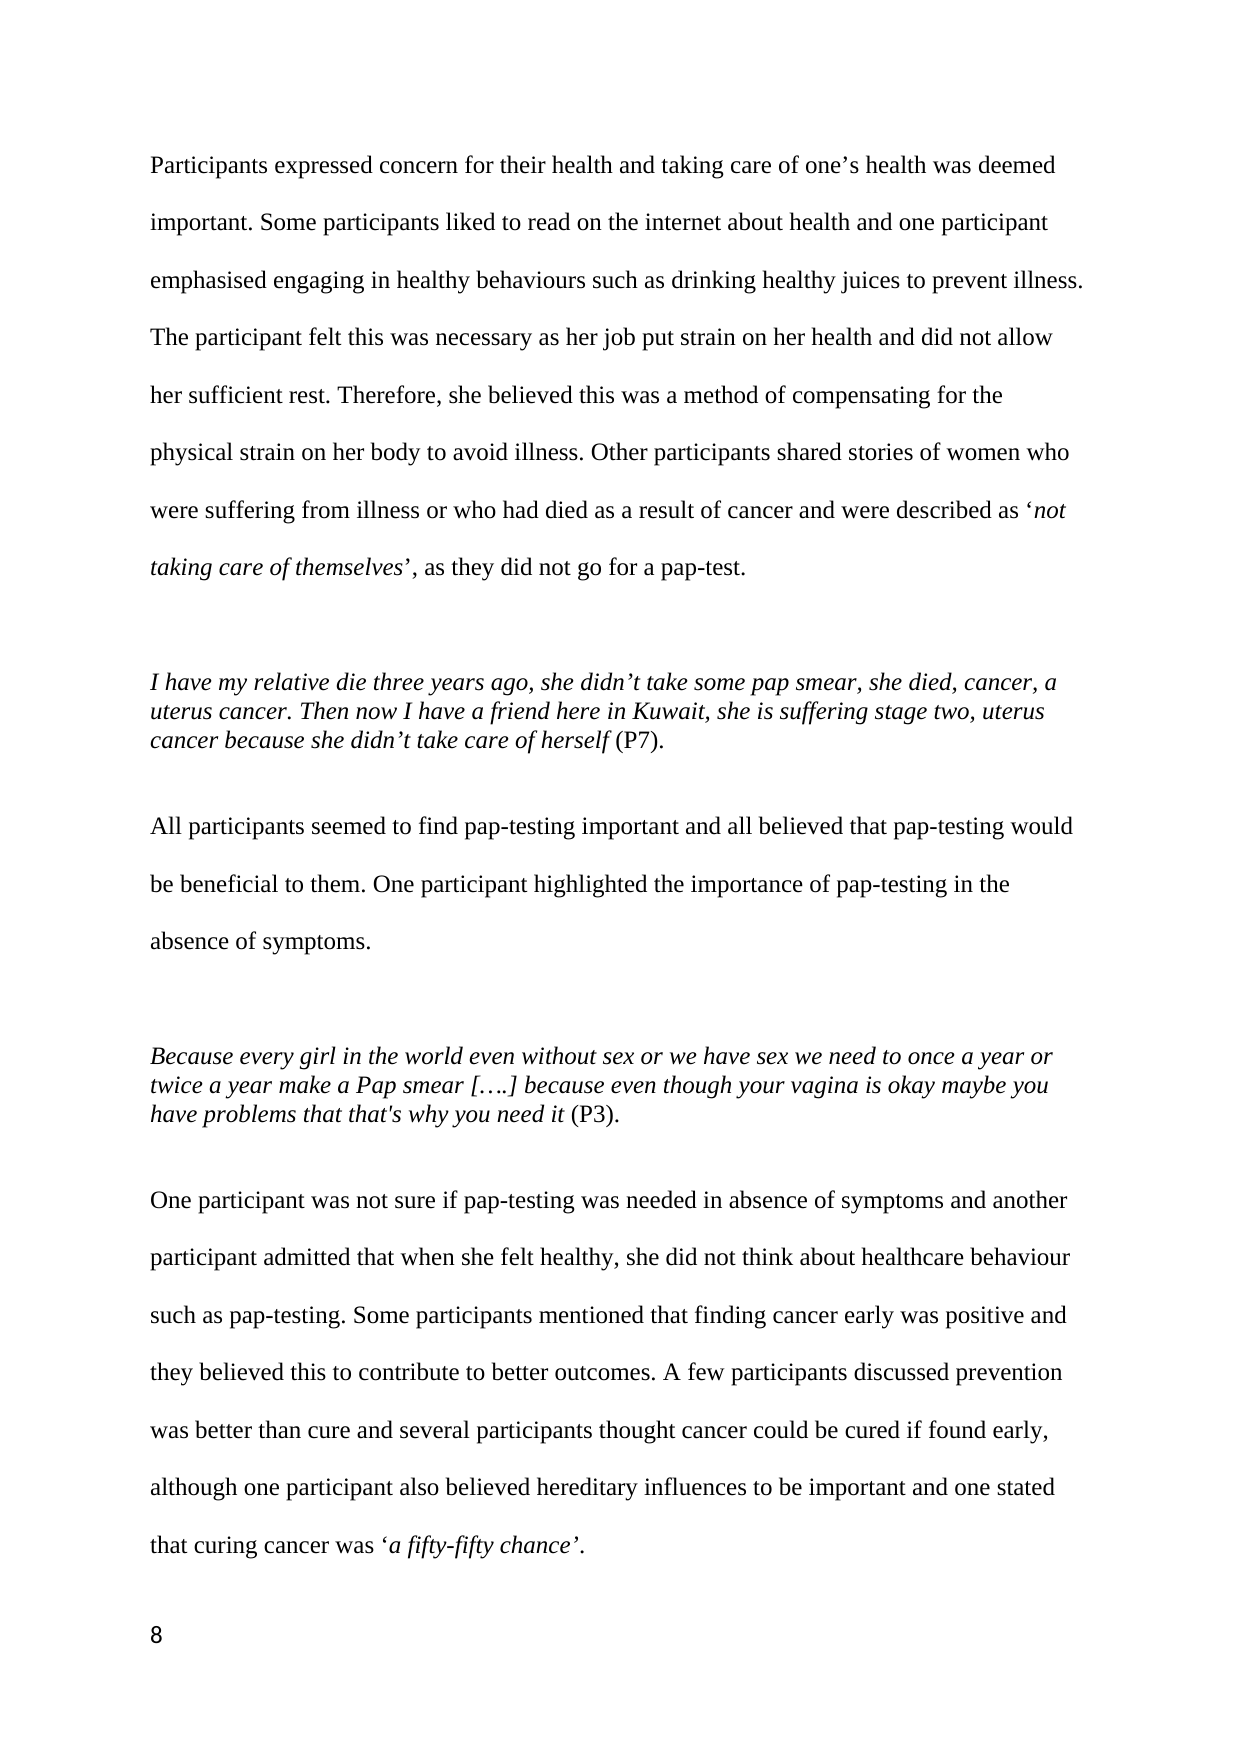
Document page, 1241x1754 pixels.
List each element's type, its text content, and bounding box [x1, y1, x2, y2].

text All participants seemed to find pap-testing important and all believed that pap-testing would be beneficial to them. One participant highlighted the importance of pap-testing in the absence of symptoms. [150, 811, 1090, 955]
text One participant was not sure if pap-testing was needed in absence of symptoms and another participant admitted that when she felt healthy, she did not think about healthcare behaviour such as pap-testing. Some participants mentioned that finding cancer early was positive and they believed this to contribute to better outcomes. A few participants discussed prevention was better than cure and several participants thought cancer could be cured if found early, although one participant also believed hereditary influences to be important and one stated that curing cancer was ‘a fifty-fifty chance’. [150, 1185, 1090, 1559]
text Participants expressed concern for their health and taking care of one’s health was deemed important. Some participants liked to read on the internet about health and one participant emphasised engaging in healthy behaviours such as drinking healthy juices to prevent illness. The participant felt this was necessary as her job put strain on her health and did not allow her sufficient rest. Therefore, she believed this was a method of compensating for the physical strain on her body to avoid illness. Other participants shared stories of women who were suffering from illness or who had died as a result of cancer and were described as ‘not taking care of themselves’, as they did not go for a pap-test. [150, 150, 1090, 581]
text I have my relative die three years ago, she didn’t take some pap smear, she died, cancer, a uterus cancer. Then now I have a friend here in Kuwait, she is suffering stage two, uterus cancer because she didn’t take care of herself (P7). [150, 667, 1090, 754]
text Because every girl in the world even without sex or we have sex we need to once a year or twice a year make a Pap smear [….] because even though your vagina is okay maybe you have problems that that's why you need it (P3). [150, 1041, 1090, 1127]
